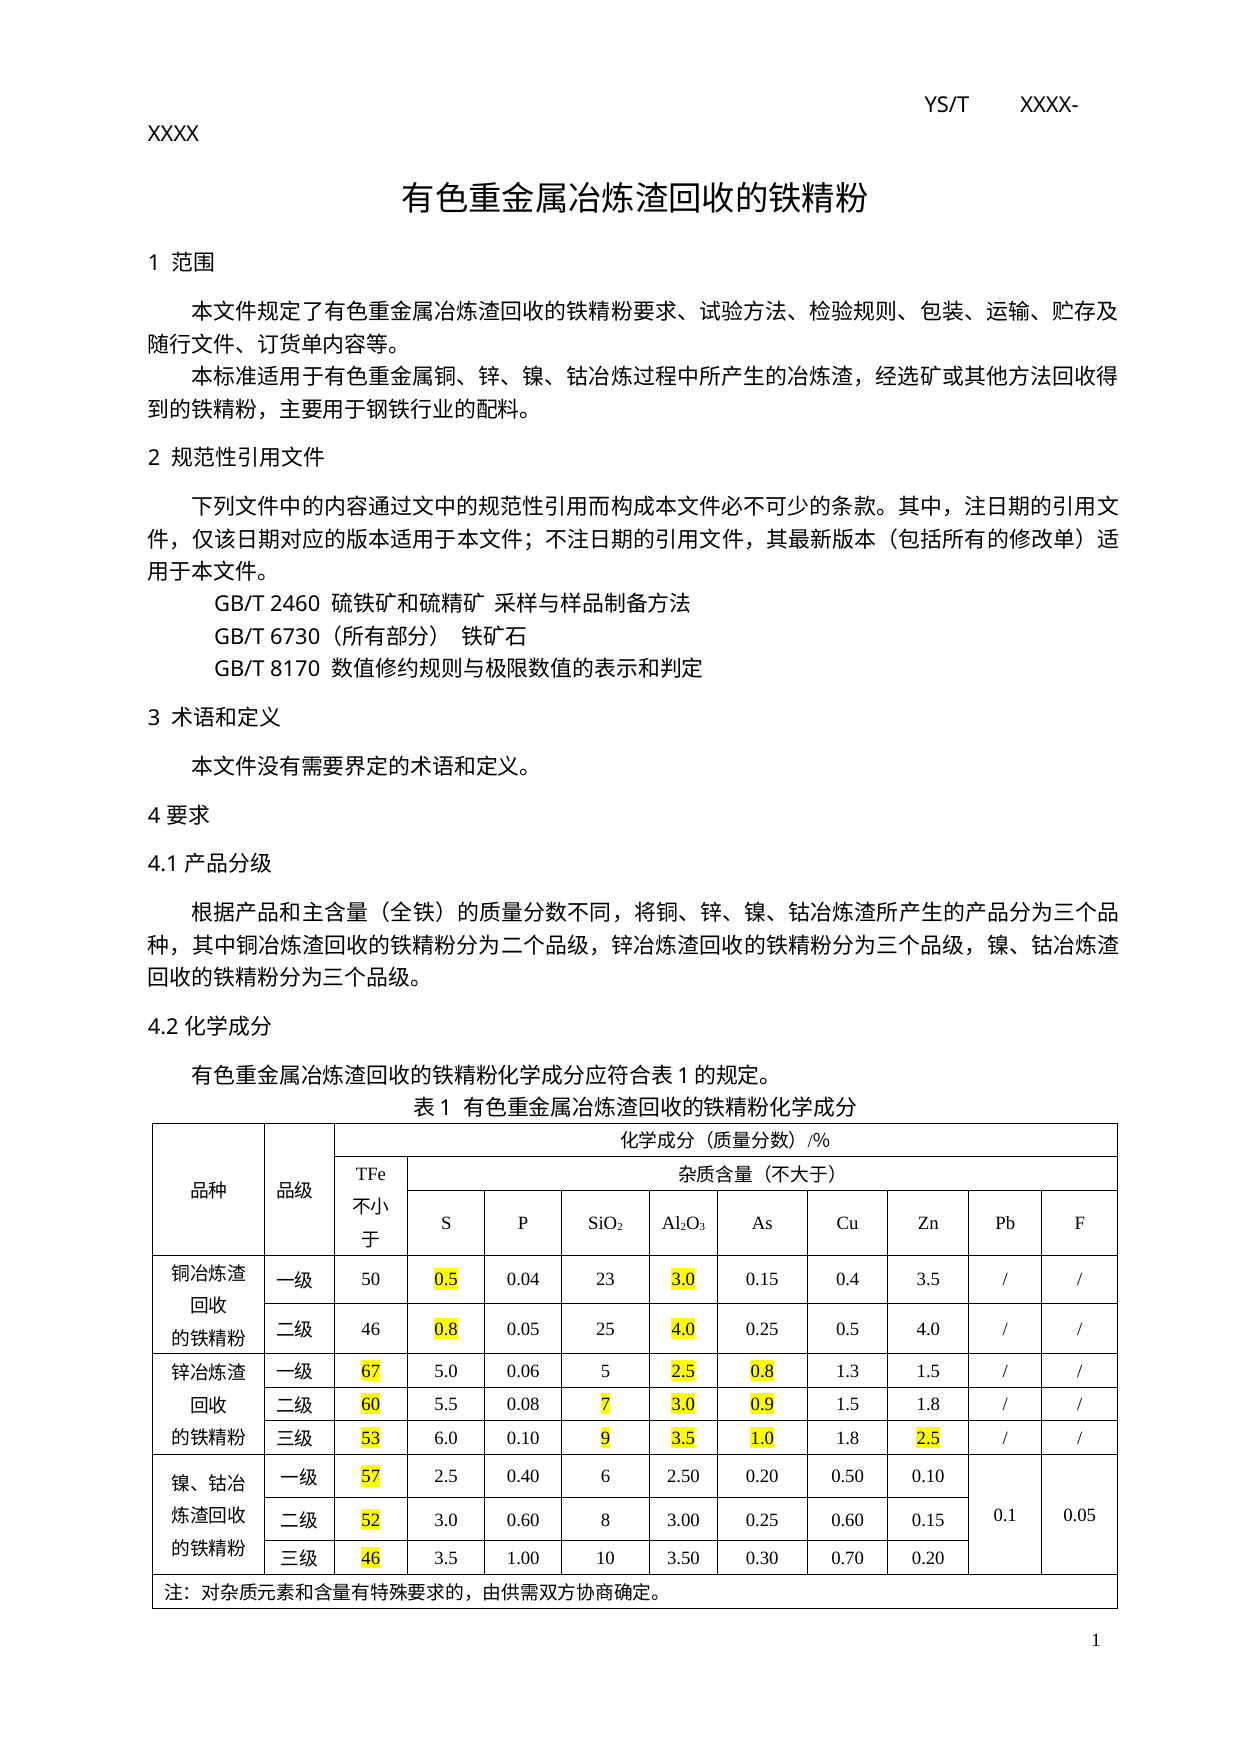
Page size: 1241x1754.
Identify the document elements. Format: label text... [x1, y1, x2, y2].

table_cell 注：对杂质元素和含量有特殊要求的，由供需双方协商确定。 [153, 1575, 1117, 1607]
table_cell 二级 [265, 1498, 334, 1540]
table_cell 3.5 [650, 1421, 717, 1454]
table_cell 0.25 [718, 1304, 807, 1353]
table_cell 57 [335, 1455, 407, 1497]
table_cell 0.8 [718, 1354, 807, 1387]
table_cell 52 [335, 1498, 407, 1540]
table_cell 3.0 [408, 1498, 484, 1540]
table_cell 锌冶炼渣回收 的铁精粉 [153, 1354, 264, 1454]
table_cell 6.0 [408, 1421, 484, 1454]
table_cell 5.0 [408, 1354, 484, 1387]
text 4.2 化学成分 [148, 1009, 1122, 1041]
table_header 品种 [153, 1124, 264, 1254]
table_cell SiO2 [562, 1191, 649, 1254]
text 本文件规定了有色重金属冶炼渣回收的铁精粉要求、试验方法、检验规则、包装、运输、贮存及随行文件、订货单内容等。 [148, 294, 1122, 359]
table_cell As [718, 1191, 807, 1254]
table_cell 0.60 [485, 1498, 561, 1540]
table_cell 1.8 [888, 1388, 968, 1420]
table_cell 一级 [265, 1455, 334, 1497]
table_header 化学成分（质量分数）/％ [335, 1124, 1117, 1156]
table_cell 铜冶炼渣回收 的铁精粉 [153, 1256, 264, 1353]
table_cell 1.3 [808, 1354, 887, 1387]
table_cell / [1042, 1256, 1117, 1303]
table_cell F [1042, 1191, 1117, 1254]
table_cell 5 [562, 1354, 649, 1387]
table_cell 1.5 [808, 1388, 887, 1420]
table_cell / [969, 1256, 1041, 1303]
table_cell 2.5 [408, 1455, 484, 1497]
table_cell 0.1 [969, 1455, 1041, 1574]
table_cell / [969, 1304, 1041, 1353]
table_cell 0.05 [485, 1304, 561, 1353]
table_cell 9 [562, 1421, 649, 1454]
table_cell 1.00 [485, 1541, 561, 1574]
table_cell 2.50 [650, 1455, 717, 1497]
table_cell 1.5 [888, 1354, 968, 1387]
table_cell 0.15 [718, 1256, 807, 1303]
table_cell 4.0 [888, 1304, 968, 1353]
table_cell / [969, 1421, 1041, 1454]
table_cell 0.4 [808, 1256, 887, 1303]
table_cell 一级 [265, 1354, 334, 1387]
table_cell 3.0 [650, 1388, 717, 1420]
table_cell 5.5 [408, 1388, 484, 1420]
text 本标准适用于有色重金属铜、锌、镍、钴冶炼过程中所产生的冶炼渣，经选矿或其他方法回收得到的铁精粉，主要用于钢铁行业的配料。 [148, 359, 1122, 424]
table_cell S [408, 1191, 484, 1254]
table_cell 25 [562, 1304, 649, 1353]
table_cell / [1042, 1304, 1117, 1353]
table_cell / [1042, 1421, 1117, 1454]
table_cell / [969, 1354, 1041, 1387]
table_cell 0.20 [718, 1455, 807, 1497]
table_cell / [1042, 1388, 1117, 1420]
table_cell 二级 [265, 1304, 334, 1353]
table_cell 0.60 [808, 1498, 887, 1540]
text 下列文件中的内容通过文中的规范性引用而构成本文件必不可少的条款。其中，注日期的引用文件，仅该日期对应的版本适用于本文件；不注日期的引用文件，其最新版本（包括所有的修改单）适用于本文件。 [148, 489, 1122, 586]
table_cell 0.25 [718, 1498, 807, 1540]
table_cell TFe 不小于 [335, 1157, 407, 1254]
table_cell 2.5 [650, 1354, 717, 1387]
table_cell 3.00 [650, 1498, 717, 1540]
table_cell 杂质含量（不大于） [408, 1157, 1117, 1189]
text 表1 有色重金属冶炼渣回收的铁精粉化学成分 [148, 1090, 1122, 1122]
table_cell 二级 [265, 1388, 334, 1420]
text 4.1 产品分级 [148, 846, 1122, 879]
table_cell 10 [562, 1541, 649, 1574]
table_header GB/T 2460 硫铁矿和硫精矿 采样与样品制备方法 GB/T 6730（所有部分） 铁矿石 GB/T 8170 数值修约规则与极限数值的表示和判定 [203, 586, 1100, 684]
table_cell 0.50 [808, 1455, 887, 1497]
table_cell 3.5 [888, 1256, 968, 1303]
table_cell 3.0 [650, 1256, 717, 1303]
text 有色重金属冶炼渣回收的铁精粉化学成分应符合表1的规定。 [148, 1057, 1122, 1090]
table_cell 6 [562, 1455, 649, 1497]
table_cell 60 [335, 1388, 407, 1420]
table_cell 0.15 [888, 1498, 968, 1540]
table_cell 0.10 [485, 1421, 561, 1454]
table_cell 53 [335, 1421, 407, 1454]
table_cell 1.8 [808, 1421, 887, 1454]
table_cell 0.5 [808, 1304, 887, 1353]
table_cell 3.5 [408, 1541, 484, 1574]
text 4 要求 [148, 797, 1122, 830]
table_cell 0.40 [485, 1455, 561, 1497]
table_cell Al2O3 [650, 1191, 717, 1254]
table_cell / [1042, 1354, 1117, 1387]
table_cell 0.04 [485, 1256, 561, 1303]
table_cell 7 [562, 1388, 649, 1420]
text 有色重金属冶炼渣回收的铁精粉 [148, 164, 1122, 229]
table_cell 2.5 [888, 1421, 968, 1454]
text 1 范围 [148, 245, 1122, 277]
table_cell 三级 [265, 1541, 334, 1574]
table_cell 一级 [265, 1256, 334, 1303]
table_cell 50 [335, 1256, 407, 1303]
table_cell 0.70 [808, 1541, 887, 1574]
table_header 品级 [265, 1124, 334, 1254]
table_cell 0.05 [1042, 1455, 1117, 1574]
table_cell 0.5 [408, 1256, 484, 1303]
table_cell 46 [335, 1541, 407, 1574]
table_cell 23 [562, 1256, 649, 1303]
table_cell P [485, 1191, 561, 1254]
table_cell 0.30 [718, 1541, 807, 1574]
table_cell 4.0 [650, 1304, 717, 1353]
table_cell 0.10 [888, 1455, 968, 1497]
table_cell 67 [335, 1354, 407, 1387]
table_cell Cu [808, 1191, 887, 1254]
table_cell 0.9 [718, 1388, 807, 1420]
table_cell 1.0 [718, 1421, 807, 1454]
table_cell 镍、钴冶炼渣回收的铁精粉 [153, 1455, 264, 1574]
table_cell 0.08 [485, 1388, 561, 1420]
table_cell 8 [562, 1498, 649, 1540]
table_cell 3.50 [650, 1541, 717, 1574]
text 3 术语和定义 [148, 700, 1122, 732]
table_cell Pb [969, 1191, 1041, 1254]
table_cell 0.8 [408, 1304, 484, 1353]
table_cell 46 [335, 1304, 407, 1353]
table_cell 三级 [265, 1421, 334, 1454]
table_cell 0.06 [485, 1354, 561, 1387]
text 根据产品和主含量（全铁）的质量分数不同，将铜、锌、镍、钴冶炼渣所产生的产品分为三个品种，其中铜冶炼渣回收的铁精粉分为二个品级，锌冶炼渣回收的铁精粉分为三个品级，镍、钴冶炼渣回收的铁精粉分为三个品级。 [148, 895, 1122, 992]
table_cell / [969, 1388, 1041, 1420]
text 2 规范性引用文件 [148, 440, 1122, 472]
table_cell Zn [888, 1191, 968, 1254]
table_cell 0.20 [888, 1541, 968, 1574]
text 本文件没有需要界定的术语和定义。 [148, 749, 1122, 781]
